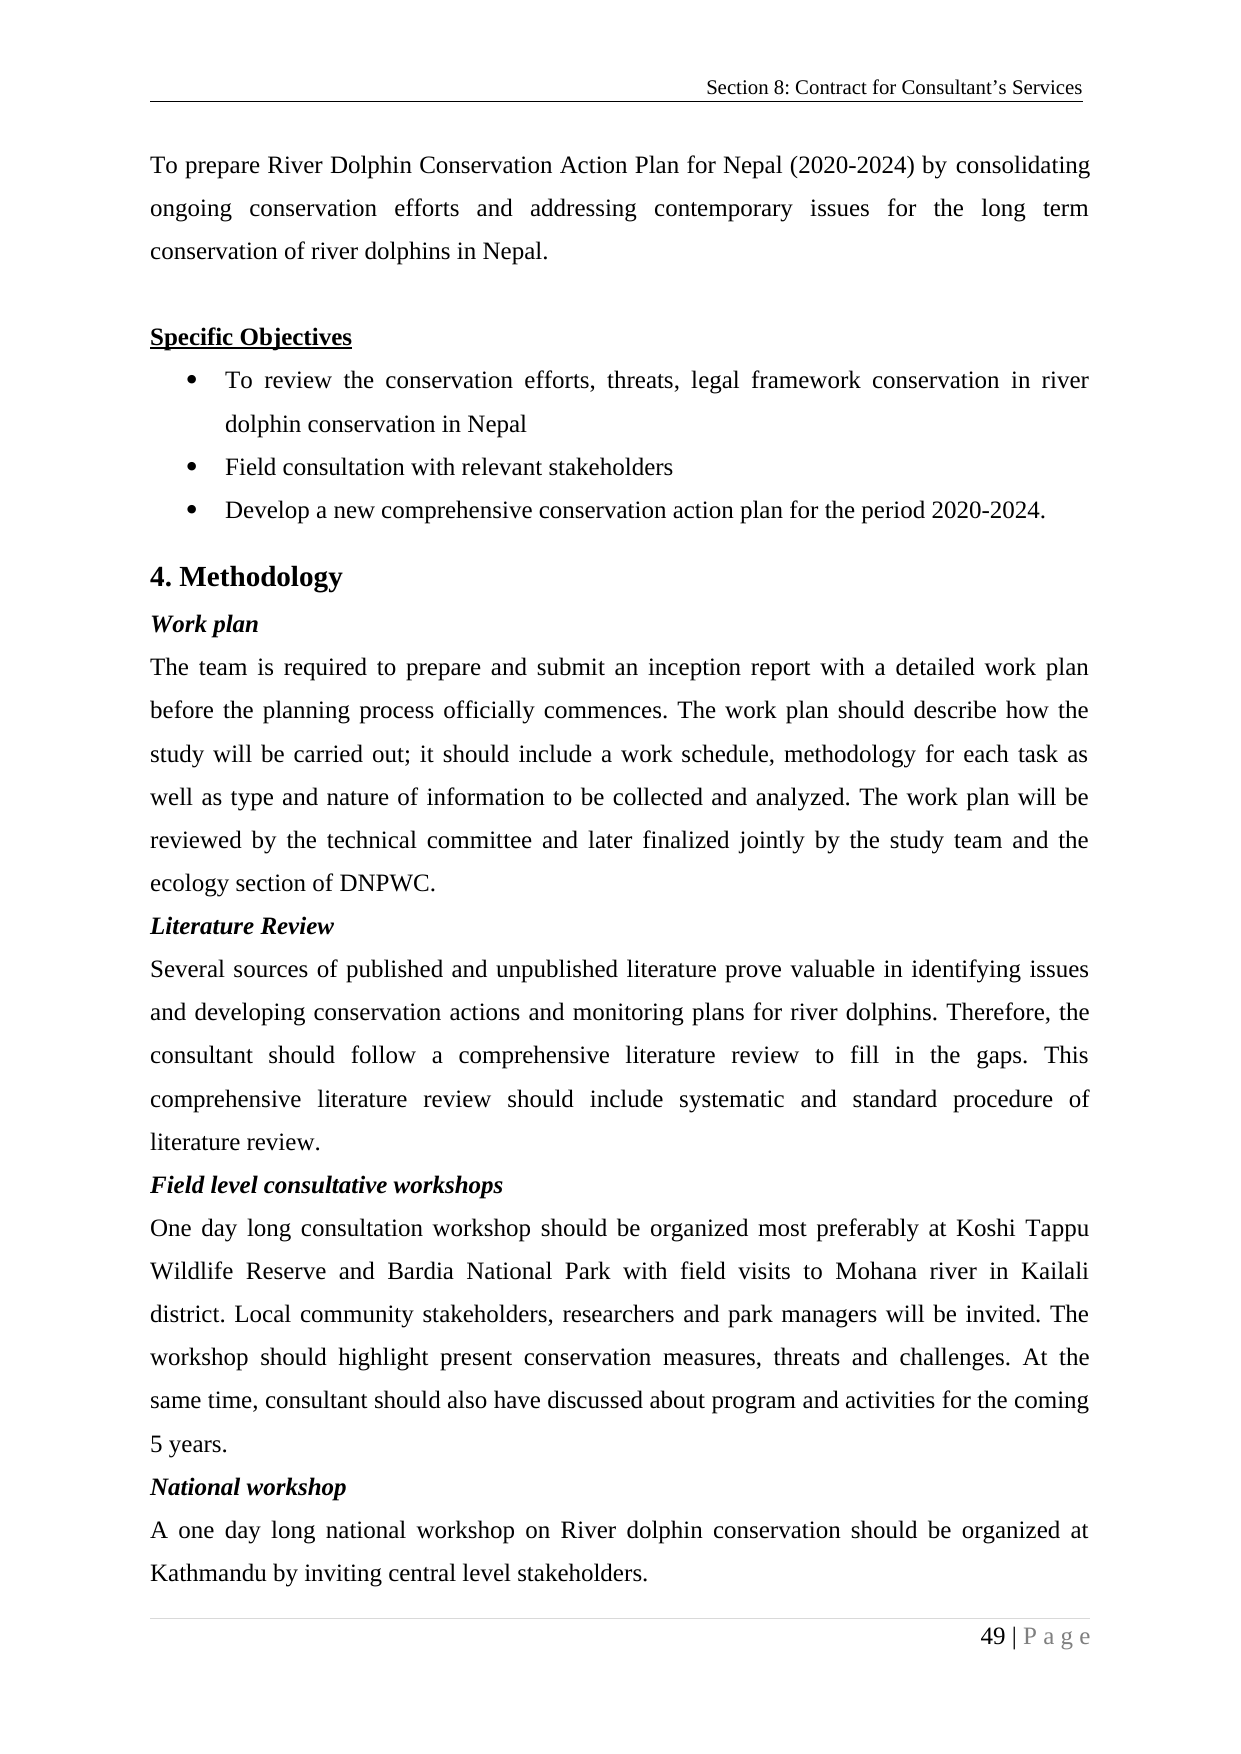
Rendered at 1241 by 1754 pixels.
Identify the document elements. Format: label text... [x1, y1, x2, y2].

list Field consultation with relevant stakeholders [187, 452, 1090, 481]
text A one day long national workshop on River dolphin conservation should be organized at Kathmandu by inviting central level stakeholders. [150, 1515, 1090, 1587]
text Specific Objectives [150, 322, 1090, 351]
text One day long consultation workshop should be organized most preferably at Koshi Tappu Wildlife Reserve and Bardia National Park with field visits to Mohana river in Kailali district. Local community stakeholders, researchers and park managers will be invited. The workshop should highlight present conservation measures, threats and challenges. At the same time, consultant should also have discussed about program and activities for the coming 5 years. [150, 1213, 1090, 1457]
text National workshop [150, 1472, 1090, 1501]
text To prepare River Dolphin Conservation Action Plan for Nepal (2020-2024) by consolidating ongoing conservation efforts and addressing contemporary issues for the long term conservation of river dolphins in Nepal. [150, 150, 1090, 265]
list To review the conservation efforts, threats, legal framework conservation in river dolphin conservation in Nepal [187, 366, 1090, 437]
list 4. Methodology [150, 559, 1090, 592]
list Develop a new comprehensive conservation action plan for the period 2020-2024. [187, 495, 1090, 524]
text The team is required to prepare and submit an inception report with a detailed work plan before the planning process officially commences. The work plan should describe how the study will be carried out; it should include a work schedule, methodology for each task as well as type and nature of information to be collected and analyzed. The work plan will be reviewed by the technical committee and later finalized jointly by the study team and the ecology section of DNPWC. [150, 652, 1090, 897]
text Literature Review [150, 911, 1090, 940]
text Work plan [150, 609, 1090, 638]
text Field level consultative workshops [150, 1170, 1090, 1199]
text Several sources of published and unpublished literature prove valuable in identifying issues and developing conservation actions and monitoring plans for river dolphins. Therefore, the consultant should follow a comprehensive literature review to fill in the gaps. This comprehensive literature review should include systematic and standard procedure of literature review. [150, 954, 1090, 1156]
